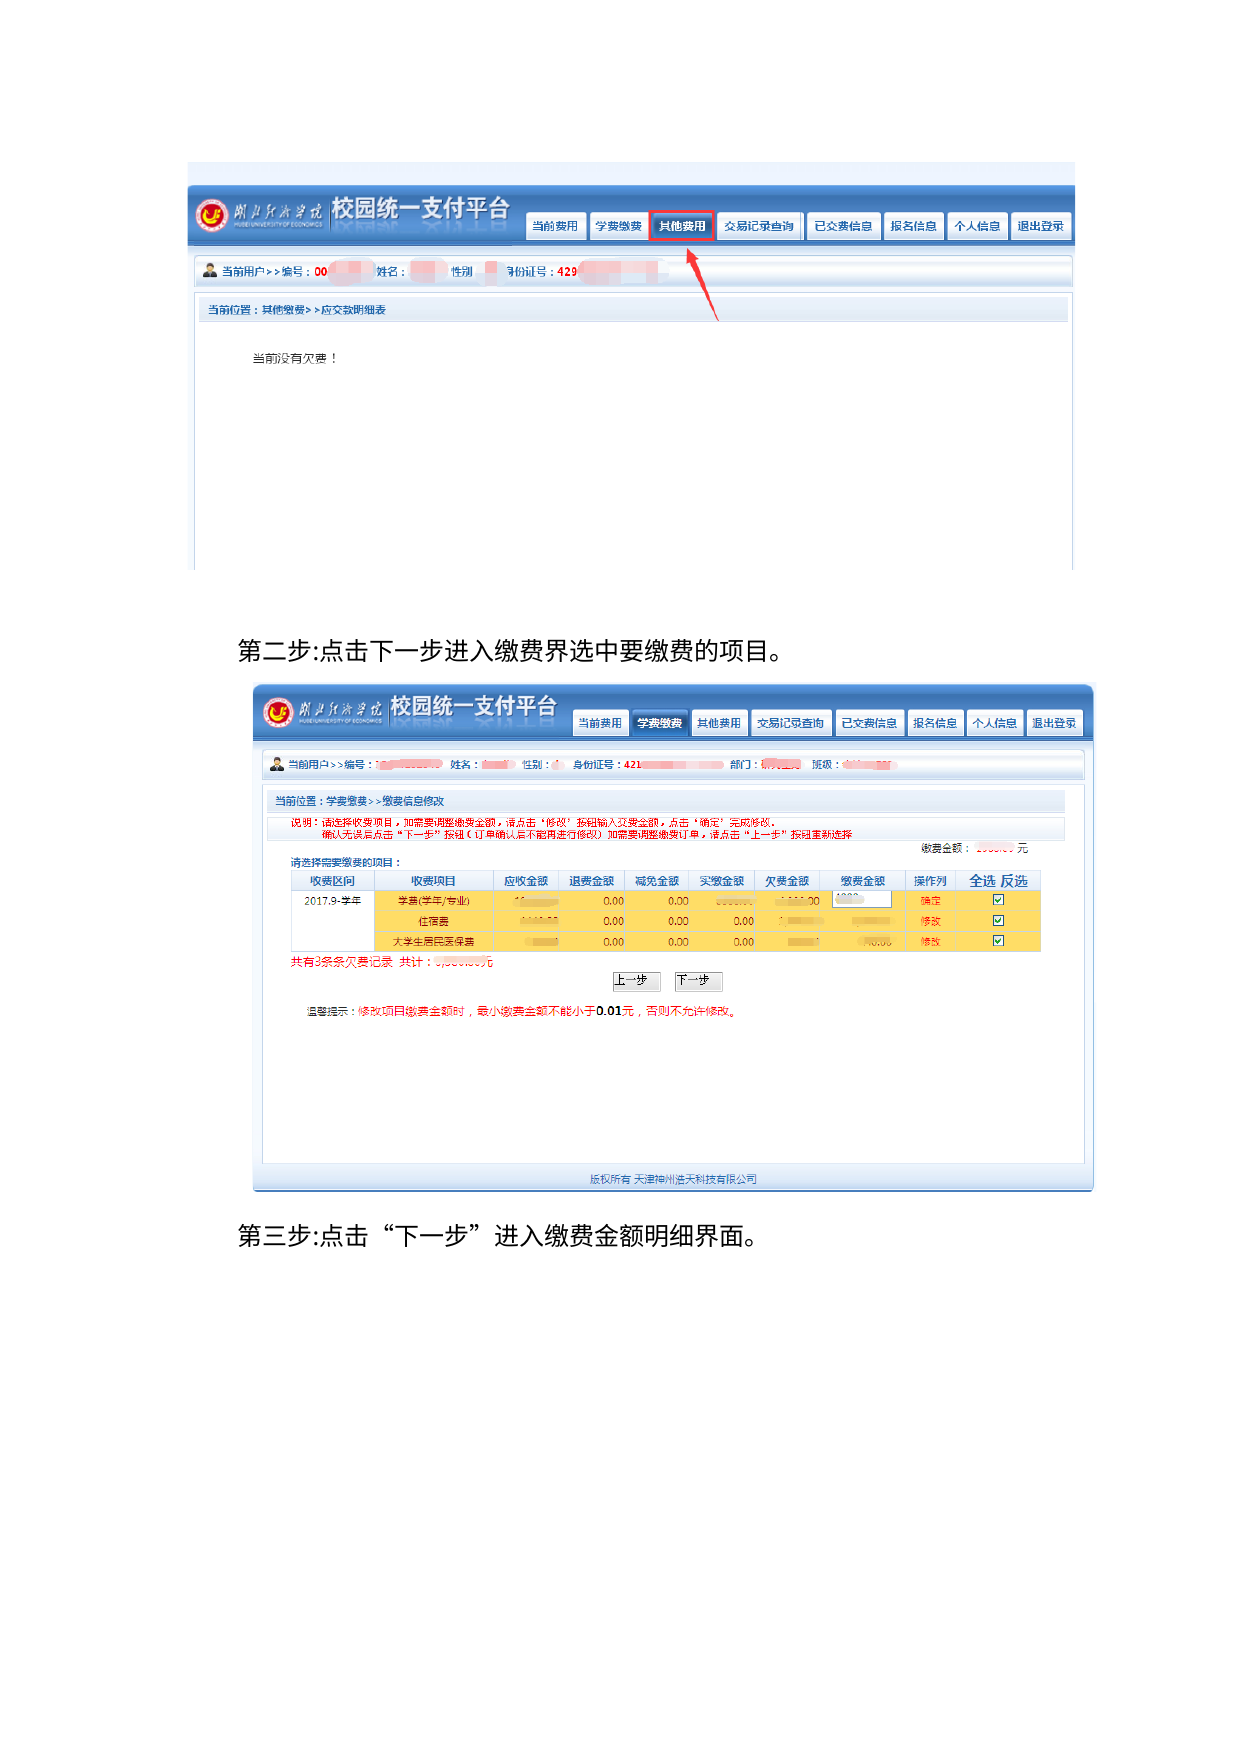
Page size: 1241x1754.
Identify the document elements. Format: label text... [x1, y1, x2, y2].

text 第三步:点击“下一步”进入缴费金额明细界面。 [187, 1202, 1053, 1267]
picture [252, 682, 1097, 1192]
text 第二步:点击下一步进入缴费界选中要缴费的项目。 [187, 617, 1053, 682]
picture [187, 162, 1075, 570]
